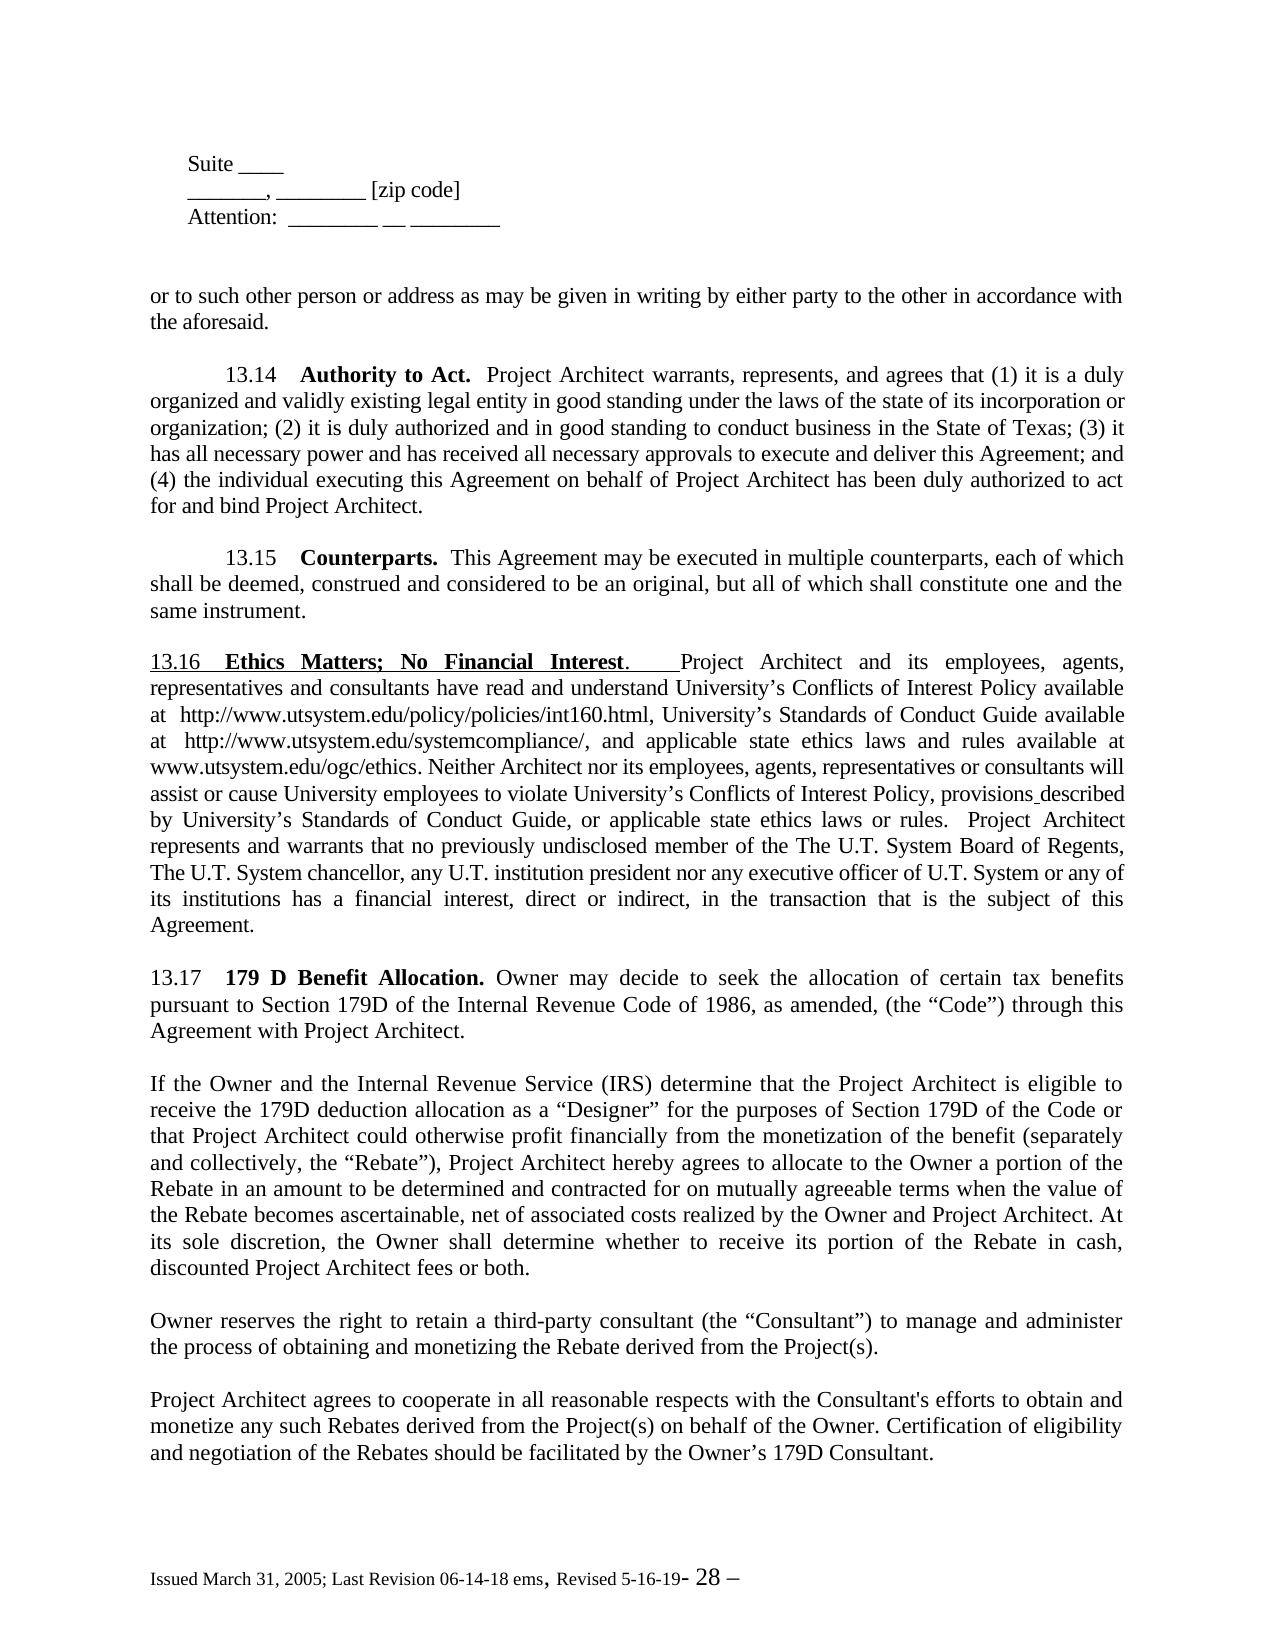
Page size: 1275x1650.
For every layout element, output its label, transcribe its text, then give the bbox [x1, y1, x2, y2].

text 13.17 179 D Benefit Allocation. Owner may decide to seek the allocation of certain tax benefits pursuant to Section 179D of the Internal Revenue Code of 1986, as amended, (the “Code”) through this Agreement with Project Architect. [150, 964, 1125, 1043]
text If the Owner and the Internal Revenue Service (IRS) determine that the Project Architect is eligible to receive the 179D deduction allocation as a “Designer” for the purposes of Section 179D of the Code or that Project Architect could otherwise profit financially from the monetization of the benefit (separately and collectively, the “Rebate”), Project Architect hereby agrees to allocate to the Owner a portion of the Rebate in an amount to be determined and contracted for on mutually agreeable terms when the value of the Rebate becomes ascertainable, net of associated costs realized by the Owner and Project Architect. At its sole discretion, the Owner shall determine whether to receive its portion of the Rebate in cash, discounted Project Architect fees or both. [150, 1070, 1125, 1281]
text Project Architect agrees to cooperate in all reasonable respects with the Consultant's efforts to obtain and monetize any such Rebates derived from the Project(s) on behalf of the Owner. Certification of eligibility and negotiation of the Rebates should be facilitated by the Owner’s 179D Consultant. [150, 1386, 1125, 1465]
list _______, ________ [zip code] [150, 176, 1125, 203]
subtitle 13.15 Counterparts. This Agreement may be executed in multiple counterparts, each of which shall be deemed, construed and considered to be an original, but all of which shall constitute one and the same instrument. [150, 544, 1125, 623]
text 13.16 Ethics Matters; No Financial Interest. Project Architect and its employees, agents, representatives and consultants have read and understand University’s Conflicts of Interest Policy available at http://www.utsystem.edu/policy/policies/int160.html, University’s Standards of Conduct Guide available at http://www.utsystem.edu/systemcompliance/, and applicable state ethics laws and rules available at www.utsystem.edu/ogc/ethics. Neither Architect nor its employees, agents, representatives or consultants will assist or cause University employees to violate University’s Conflicts of Interest Policy, provisions described by University’s Standards of Conduct Guide, or applicable state ethics laws or rules. Project Architect represents and warrants that no previously undisclosed member of the The U.T. System Board of Regents, The U.T. System chancellor, any U.T. institution president nor any executive officer of U.T. System or any of its institutions has a financial interest, direct or indirect, in the transaction that is the subject of this Agreement. [150, 648, 1125, 938]
text or to such other person or address as may be given in writing by either party to the other in accordance with the aforesaid. [150, 282, 1125, 334]
list Attention: ________ __ ________ [150, 203, 1125, 229]
text Owner reserves the right to retain a third-party consultant (the “Consultant”) to manage and administer the process of obtaining and monetizing the Rebate derived from the Project(s). [150, 1307, 1125, 1359]
list Suite ____ [150, 150, 1125, 176]
subtitle 13.14 Authority to Act. Project Architect warrants, represents, and agrees that (1) it is a duly organized and validly existing legal entity in good standing under the laws of the state of its incorporation or organization; (2) it is duly authorized and in good standing to conduct business in the State of Texas; (3) it has all necessary power and has received all necessary approvals to execute and deliver this Agreement; and (4) the individual executing this Agreement on behalf of Project Architect has been duly authorized to act for and bind Project Architect. [150, 361, 1125, 519]
